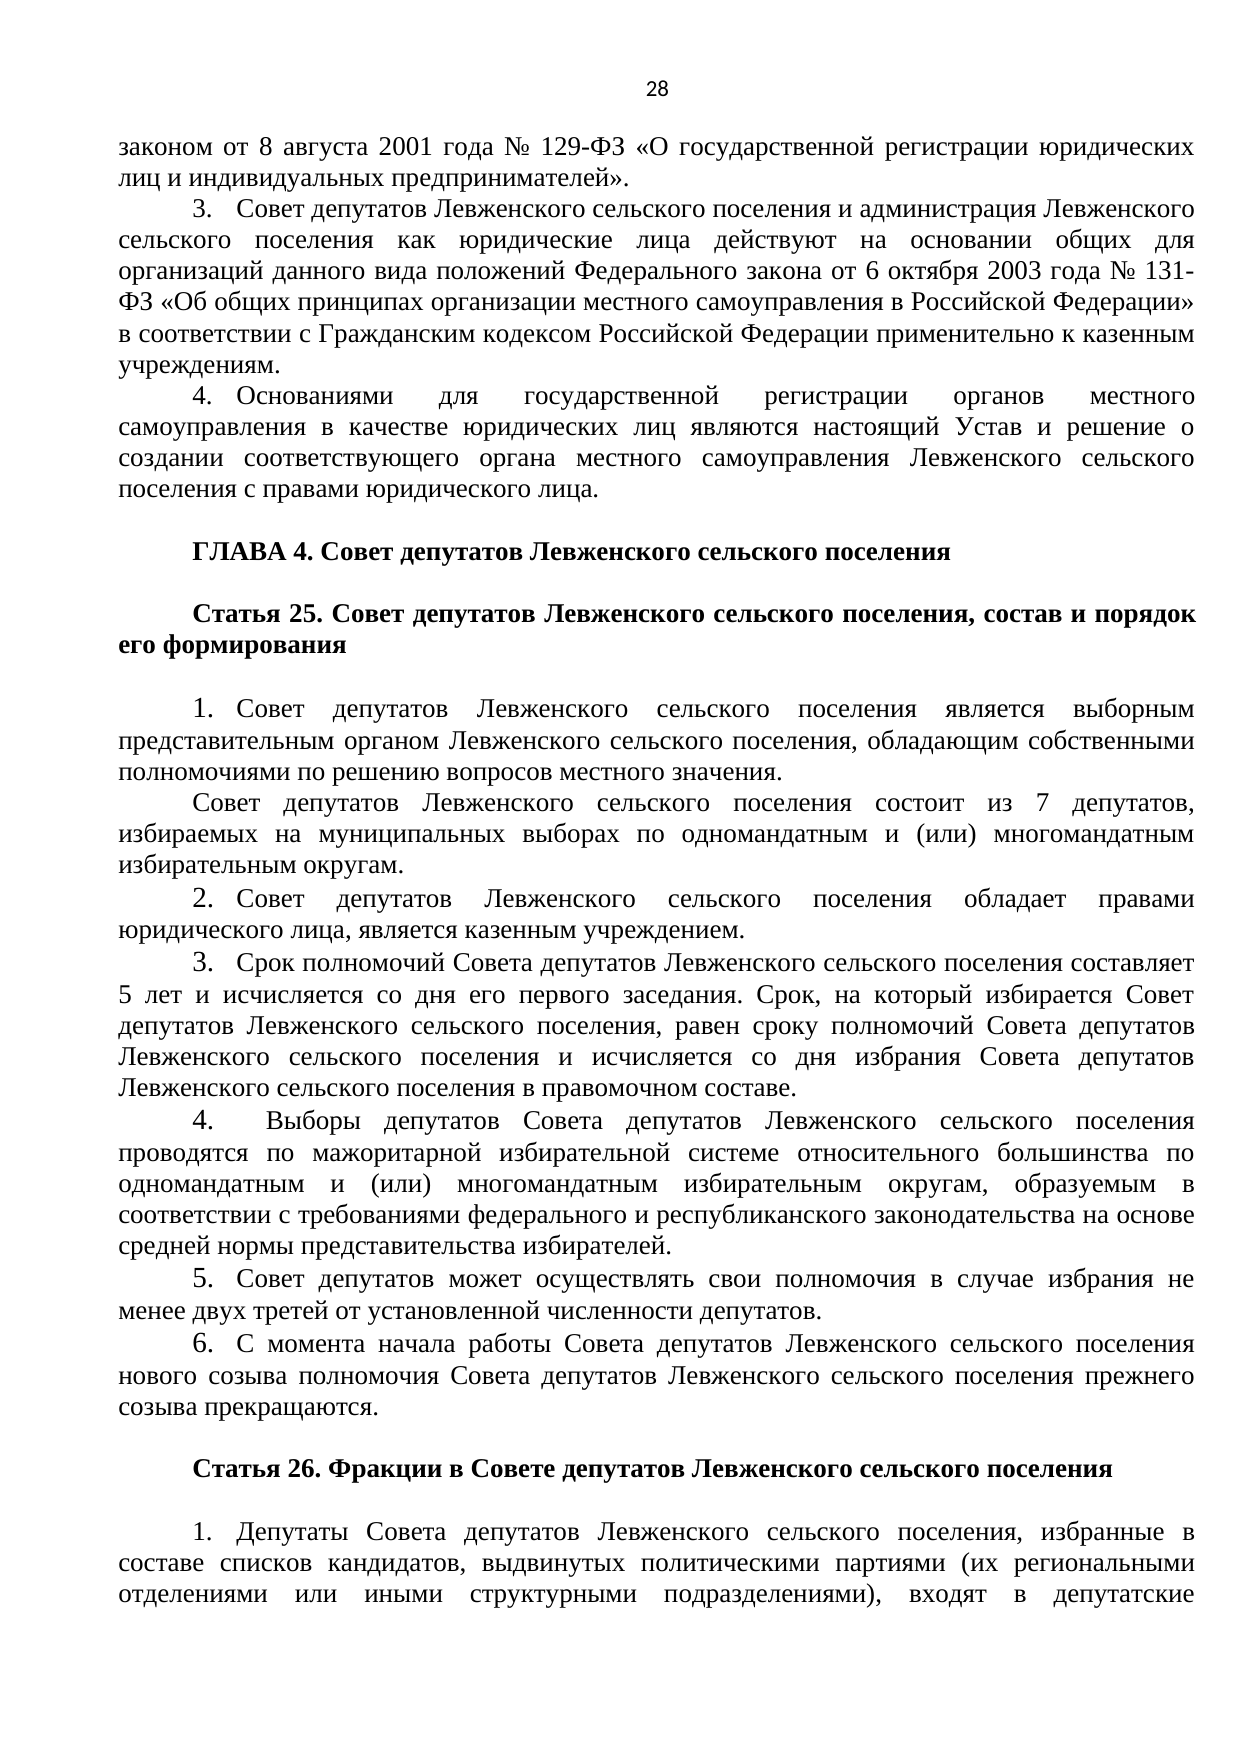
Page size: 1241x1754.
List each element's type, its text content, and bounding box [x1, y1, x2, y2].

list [118, 1514, 1196, 1608]
list Выборы депутатов Совета депутатов Левженского сельского поселения проводятся по мажоритарной избирательной системе относительного большинства по одномандатным и (или) многомандатным избирательным округам, образуемым в соответствии с требованиями федерального и республиканского законодательства на основе средней нормы представительства избирателей. [118, 1102, 1196, 1261]
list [118, 130, 1196, 192]
list Совет депутатов Левженского сельского поселения и администрация Левженского сельского поселения как юридические лица действуют на основании общих для организаций данного вида положений Федерального закона от 6 октября 2003 года № 131-ФЗ «Об общих принципах организации местного самоуправления в Российской Федерации» в соответствии с Гражданским кодексом Российской Федерации применительно к казенным учреждениям. [118, 192, 1196, 379]
list Основаниями для государственной регистрации органов местного самоуправления в качестве юридических лиц являются настоящий Устав и решение о создании соответствующего органа местного самоуправления Левженского сельского поселения с правами юридического лица. [118, 379, 1196, 503]
list Совет депутатов может осуществлять свои полномочия в случае избрания не менее двух третей от установленной численности депутатов. [118, 1261, 1196, 1325]
text ГЛАВА 4. Совет депутатов Левженского сельского поселения [118, 535, 1196, 566]
list С момента начала работы Совета депутатов Левженского сельского поселения нового созыва полномочия Совета депутатов Левженского сельского поселения прежнего созыва прекращаются. [118, 1325, 1196, 1421]
list Срок полномочий Совета депутатов Левженского сельского поселения составляет 5 лет и исчисляется со дня его первого заседания. Срок, на который избирается Совет депутатов Левженского сельского поселения, равен сроку полномочий Совета депутатов Левженского сельского поселения и исчисляется со дня избрания Совета депутатов Левженского сельского поселения в правомочном составе. [118, 944, 1196, 1102]
text Совет депутатов Левженского сельского поселения состоит из 7 депутатов, избираемых на муниципальных выборах по одномандатным и (или) многомандатным избирательным округам. [118, 786, 1196, 880]
text Статья 26. Фракции в Совете депутатов Левженского сельского поселения [118, 1452, 1196, 1483]
list Совет депутатов Левженского сельского поселения обладает правами юридического лица, является казенным учреждением. [118, 880, 1196, 944]
text Статья 25. Совет депутатов Левженского сельского поселения, состав и порядок его формирования [118, 597, 1196, 659]
list Совет депутатов Левженского сельского поселения является выборным представительным органом Левженского сельского поселения, обладающим собственными полномочиями по решению вопросов местного значения. [118, 690, 1196, 786]
